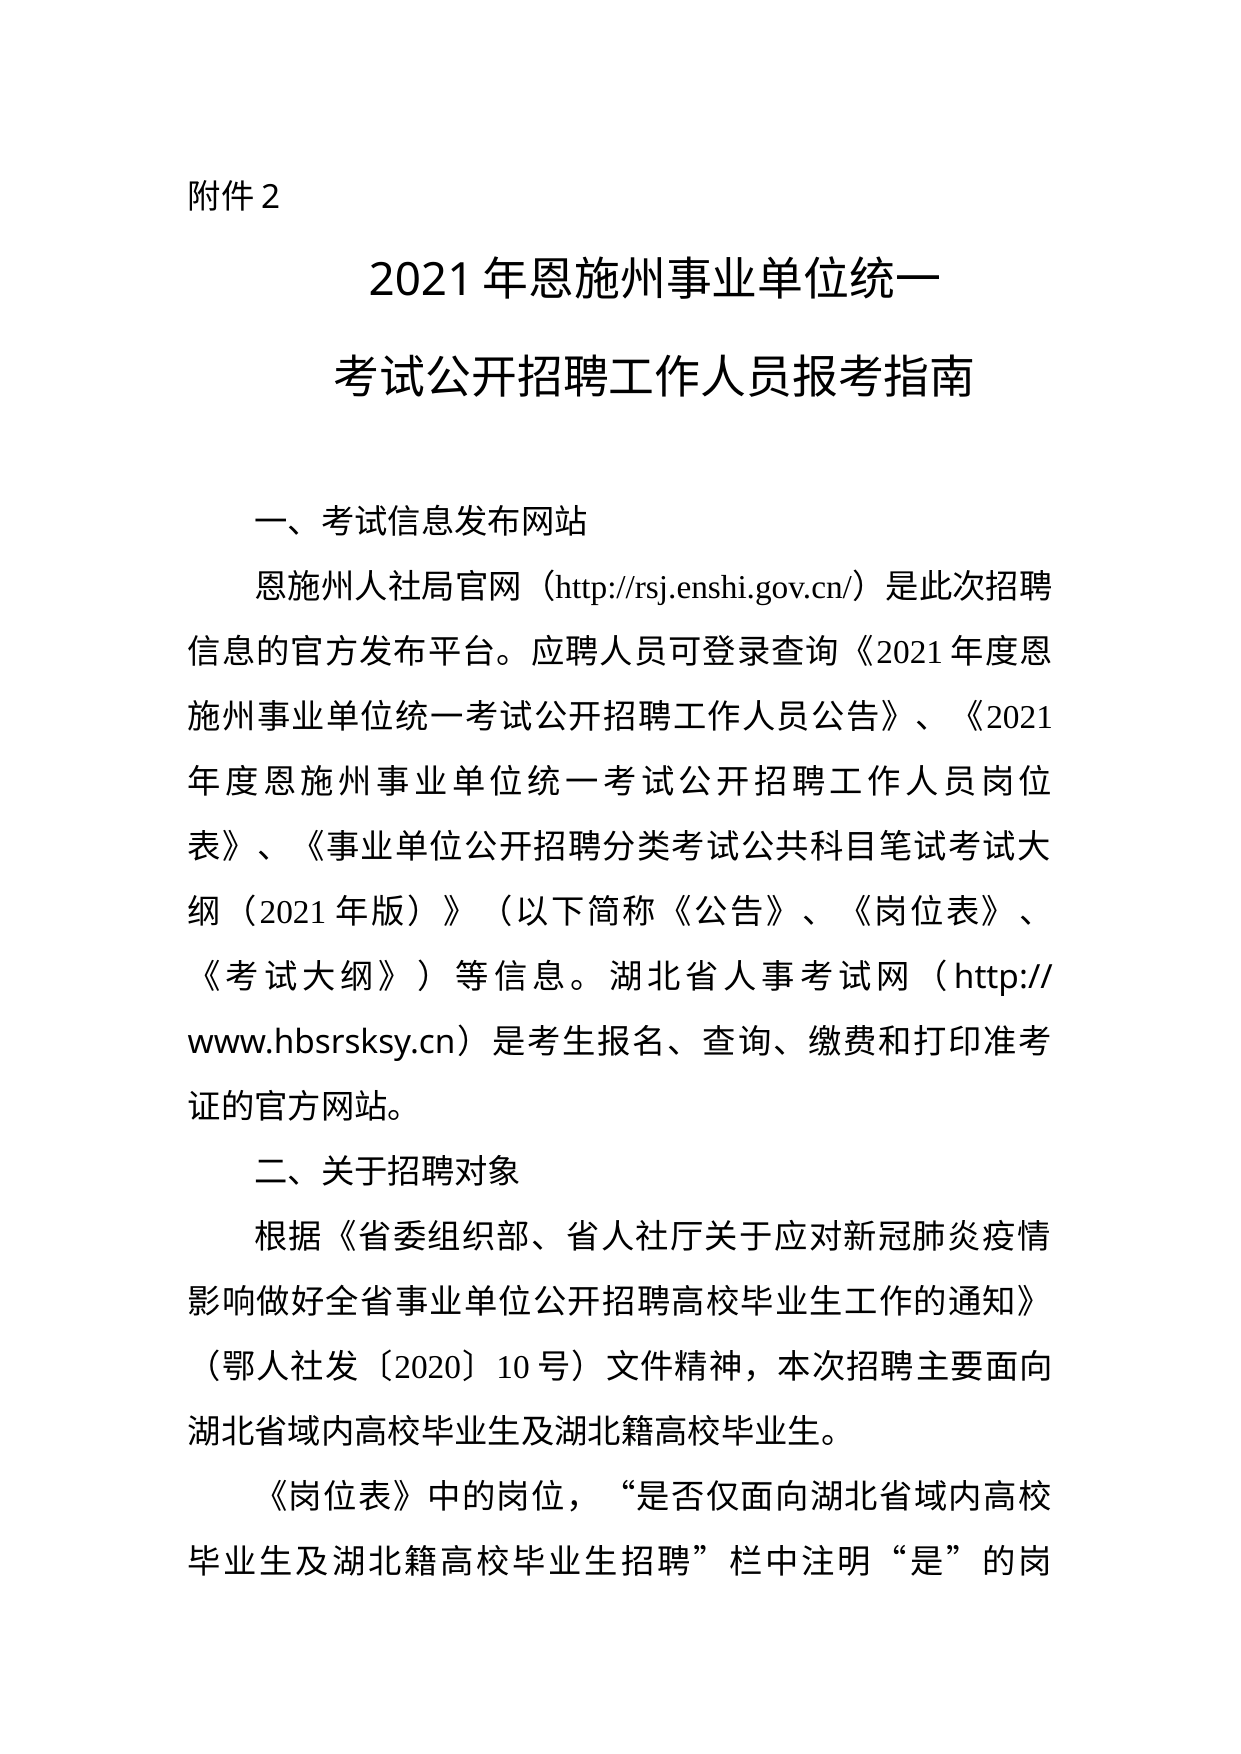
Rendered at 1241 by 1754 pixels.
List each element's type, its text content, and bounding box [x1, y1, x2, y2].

text 二、关于招聘对象 [187, 1137, 1053, 1202]
text 根据《省委组织部、省人社厅关于应对新冠肺炎疫情影响做好全省事业单位公开招聘高校毕业生工作的通知》（鄂人社发〔2020〕10号）文件精神，本次招聘主要面向湖北省域内高校毕业生及湖北籍高校毕业生。 [187, 1202, 1053, 1462]
text 恩施州人社局官网（http://rsj.enshi.gov.cn/）是此次招聘信息的官方发布平台。应聘人员可登录查询《2021年度恩施州事业单位统一考试公开招聘工作人员公告》、《2021年度恩施州事业单位统一考试公开招聘工作人员岗位表》、《事业单位公开招聘分类考试公共科目笔试考试大纲（2021年版）》（以下简称《公告》、《岗位表》、《考试大纲》）等信息。湖北省人事考试网（http://www.hbsrsksy.cn）是考生报名、查询、缴费和打印准考证的官方网站。 [187, 552, 1053, 1137]
text 考试公开招聘工作人员报考指南 [187, 324, 1053, 422]
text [187, 1462, 1053, 1592]
text 2021年恩施州事业单位统一 [187, 227, 1053, 324]
text 一、考试信息发布网站 [187, 487, 1053, 552]
text 附件2 [187, 162, 1053, 227]
